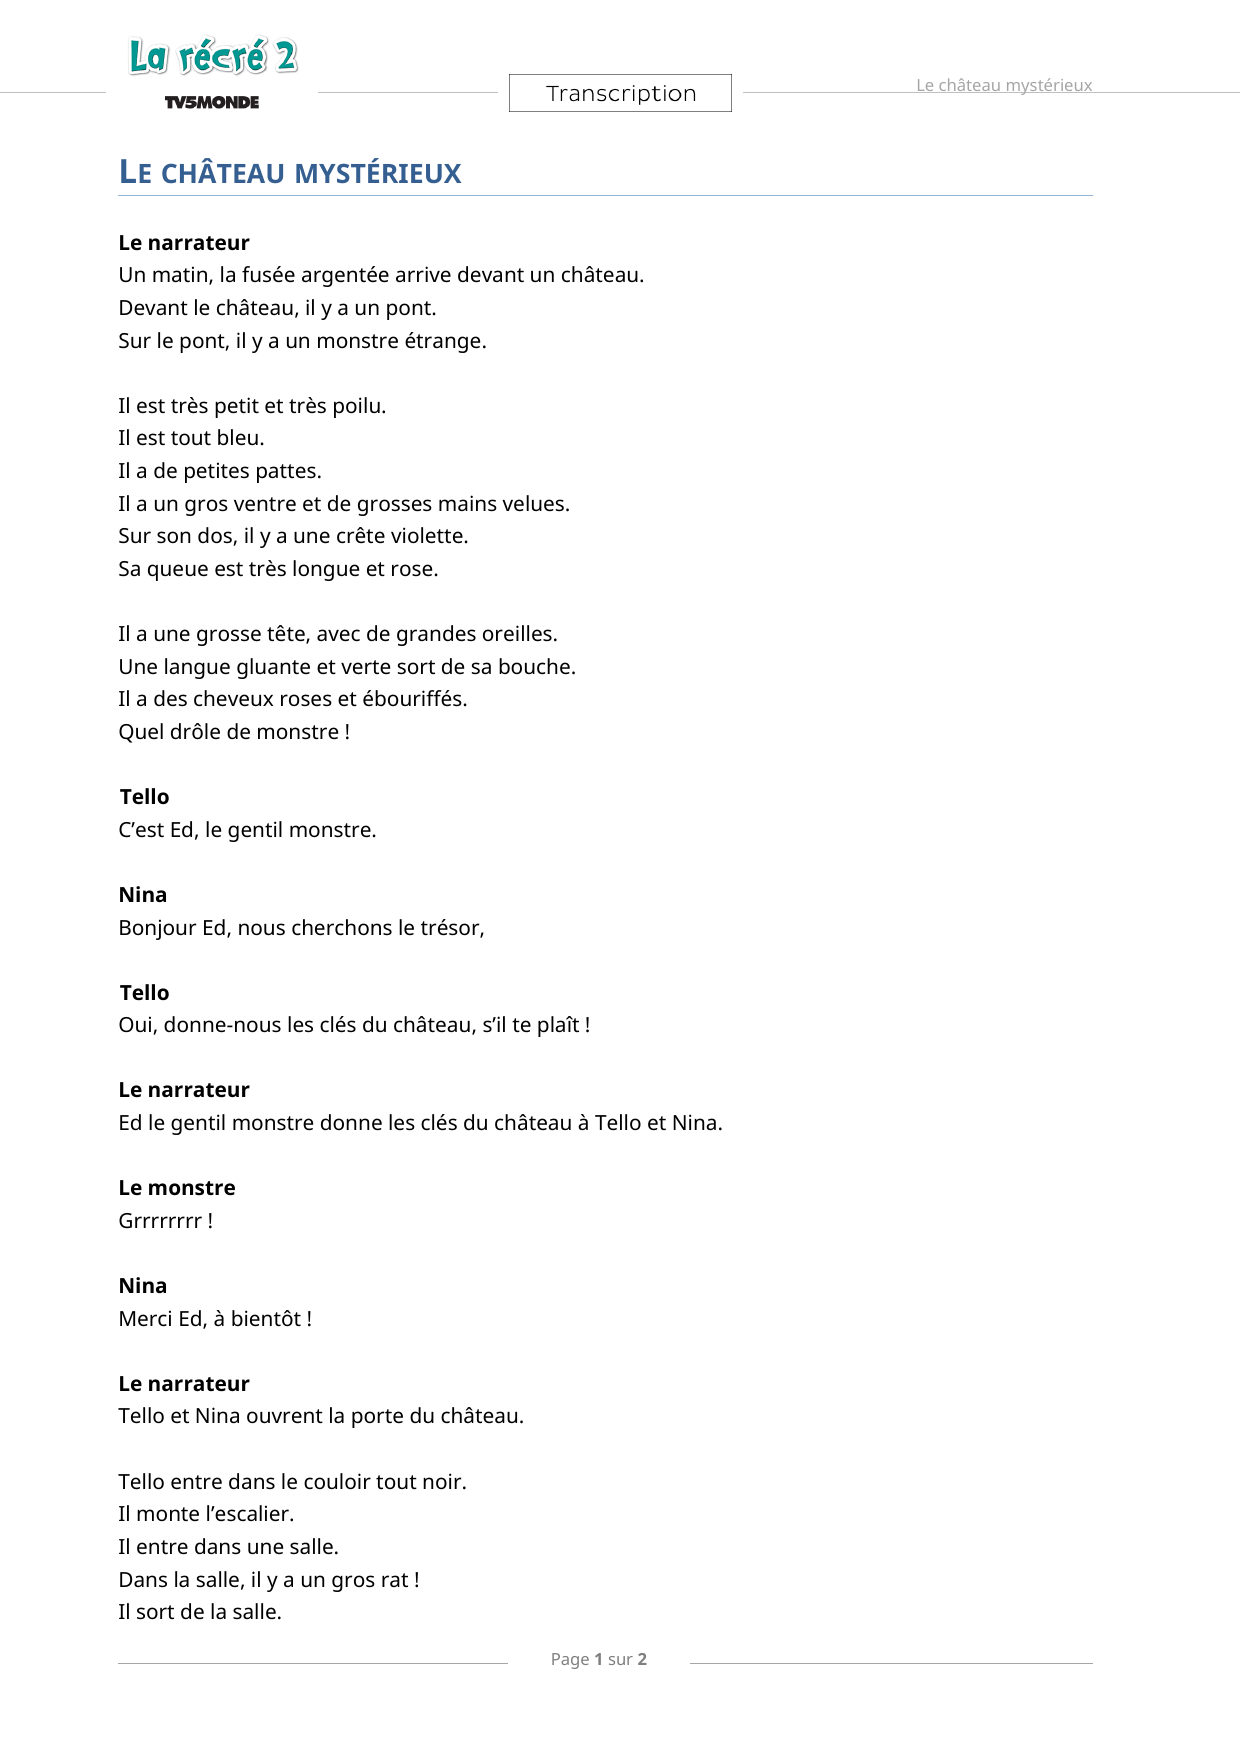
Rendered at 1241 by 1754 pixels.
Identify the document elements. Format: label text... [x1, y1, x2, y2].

text Il a un gros ventre et de grosses mains velues. [118, 489, 1093, 517]
text Sur le pont, il y a un monstre étrange. [118, 326, 1093, 354]
text Sur son dos, il y a une crête violette. [118, 521, 1093, 550]
text Il sort de la salle. [118, 1597, 1093, 1626]
text Il monte l’escalier. [118, 1499, 1093, 1528]
text Nina [118, 880, 1093, 908]
text Nina [118, 1271, 1093, 1300]
text Tello [119, 782, 1093, 811]
text Il a de petites pattes. [118, 456, 1093, 484]
title Le château mystérieux [118, 148, 1093, 195]
picture [0, 0, 1241, 130]
text Le narrateur [118, 1076, 1093, 1104]
text Grrrrrrrr ! [118, 1206, 1093, 1234]
text Une langue gluante et verte sort de sa bouche. [118, 652, 1093, 680]
text Il a des cheveux roses et ébouriffés. [118, 684, 1093, 713]
text C’est Ed, le gentil monstre. [118, 815, 1093, 843]
text Le narrateur [118, 228, 1093, 256]
text Le narrateur [118, 1369, 1093, 1397]
text Dans la salle, il y a un gros rat ! [118, 1565, 1093, 1593]
text Tello entre dans le couloir tout noir. [118, 1467, 1093, 1495]
text Le monstre [118, 1173, 1093, 1202]
text Devant le château, il y a un pont. [118, 293, 1093, 322]
text Il a une grosse tête, avec de grandes oreilles. [118, 619, 1093, 648]
text Quel drôle de monstre ! [118, 717, 1093, 745]
text Il est très petit et très poilu. [118, 391, 1093, 419]
text Sa queue est très longue et rose. [118, 554, 1093, 582]
text Ed le gentil monstre donne les clés du château à Tello et Nina. [118, 1108, 1093, 1137]
text Il entre dans une salle. [118, 1532, 1093, 1561]
text Oui, donne-nous les clés du château, s’il te plaît ! [118, 1010, 1093, 1039]
text Il est tout bleu. [118, 423, 1093, 452]
text Tello [119, 978, 1093, 1006]
text Un matin, la fusée argentée arrive devant un château. [118, 261, 1093, 289]
text Bonjour Ed, nous cherchons le trésor, [118, 913, 1093, 941]
text Merci Ed, à bientôt ! [118, 1304, 1093, 1332]
text Tello et Nina ouvrent la porte du château. [118, 1402, 1093, 1430]
